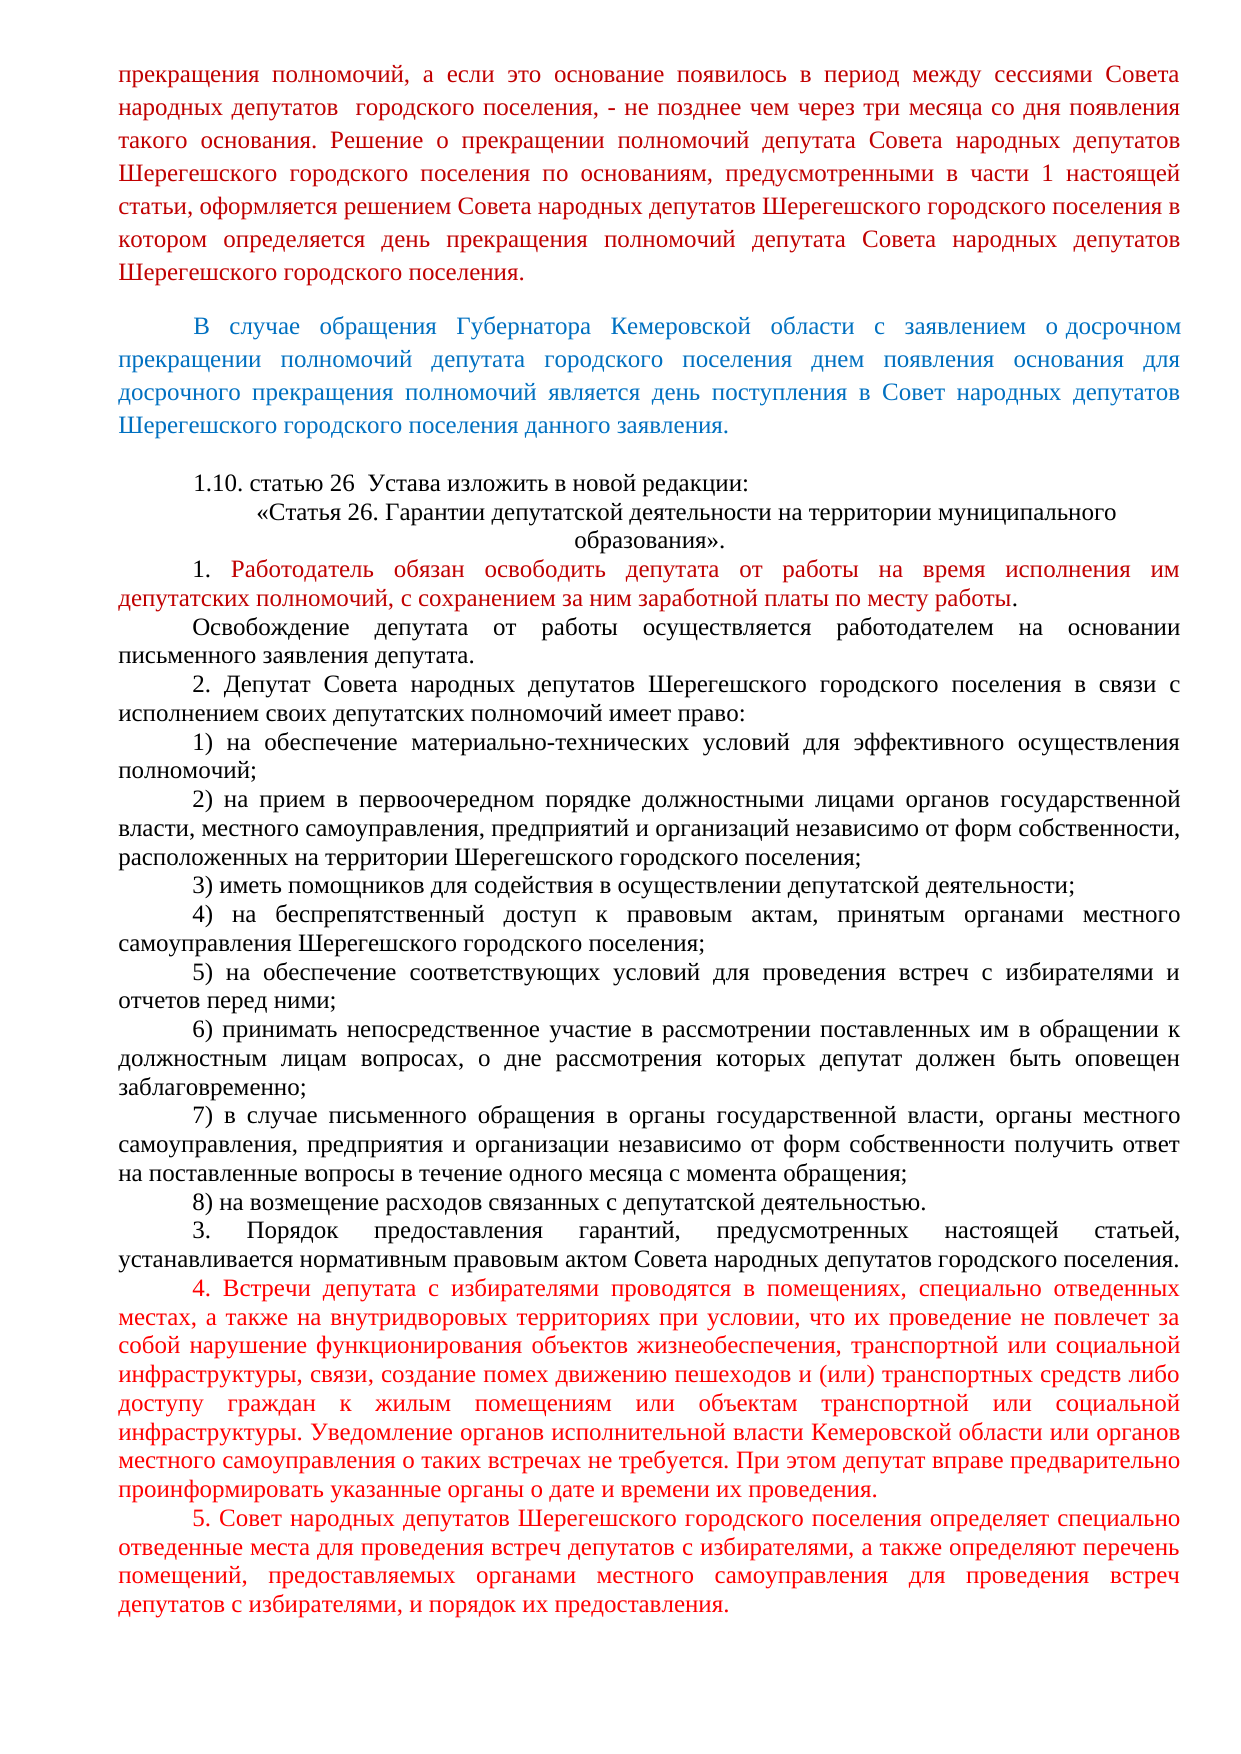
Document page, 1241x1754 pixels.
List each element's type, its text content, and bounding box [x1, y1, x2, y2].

text 8) на возмещение расходов связанных с депутатской деятельностью. [118, 1187, 1181, 1216]
text 4. Встречи депутата с избирателями проводятся в помещениях, специально отведенных местах, а также на внутридворовых территориях при условии, что их проведение не повлечет за собой нарушение функционирования объектов жизнеобеспечения, транспортной или социальной инфраструктуры, связи, создание помех движению пешеходов и (или) транспортных средств либо доступу граждан к жилым помещениям или объектам транспортной или социальной инфраструктуры. Уведомление органов исполнительной власти Кемеровской области или органов местного самоуправления о таких встречах не требуется. При этом депутат вправе предварительно проинформировать указанные органы о дате и времени их проведения. [118, 1273, 1181, 1503]
text 6) принимать непосредственное участие в рассмотрении поставленных им в обращении к должностным лицам вопросах, о дне рассмотрения которых депутат должен быть оповещен заблаговременно; [118, 1014, 1181, 1101]
text 5) на обеспечение соответствующих условий для проведения встреч с избирателями и отчетов перед ними; [118, 957, 1181, 1014]
text 5. Совет народных депутатов Шерегешского городского поселения определяет специально отведенные места для проведения встреч депутатов с избирателями, а также определяют перечень помещений, предоставляемых органами местного самоуправления для проведения встреч депутатов с избирателями, и порядок их предоставления. [118, 1503, 1181, 1618]
text 3. Порядок предоставления гарантий, предусмотренных настоящей статьей, устанавливается нормативным правовым актом Совета народных депутатов городского поселения. [118, 1216, 1181, 1273]
text 3) иметь помощников для содействия в осуществлении депутатской деятельности; [118, 871, 1181, 899]
text 7) в случае письменного обращения в органы государственной власти, органы местного самоуправления, предприятия и организации независимо от форм собственности получить ответ на поставленные вопросы в течение одного месяца с момента обращения; [118, 1101, 1181, 1187]
text 1. Работодатель обязан освободить депутата от работы на время исполнения им депутатских полномочий, с сохранением за ним заработной платы по месту работы. [118, 554, 1181, 612]
text 1.10. статью 26 Устава изложить в новой редакции: [118, 468, 1181, 497]
text «Статья 26. Гарантии депутатской деятельности на территории муниципального образования». [118, 497, 1181, 554]
text Освобождение депутата от работы осуществляется работодателем на основании письменного заявления депутата. [118, 612, 1181, 669]
text 4) на беспрепятственный доступ к правовым актам, принятым органами местного самоуправления Шерегешского городского поселения; [118, 899, 1181, 957]
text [118, 59, 1181, 286]
text 2. Депутат Совета народных депутатов Шерегешского городского поселения в связи с исполнением своих депутатских полномочий имеет право: [118, 669, 1181, 727]
text 2) на прием в первоочередном порядке должностными лицами органов государственной власти, местного самоуправления, предприятий и организаций независимо от форм собственности, расположенных на территории Шерегешского городского поселения; [118, 784, 1181, 871]
text 1) на обеспечение материально-технических условий для эффективного осуществления полномочий; [118, 727, 1181, 784]
text В случае обращения Губернатора Кемеровской области с заявлением о досрочном прекращении полномочий депутата городского поселения днем появления основания для досрочного прекращения полномочий является день поступления в Совет народных депутатов Шерегешского городского поселения данного заявления. [118, 311, 1181, 439]
